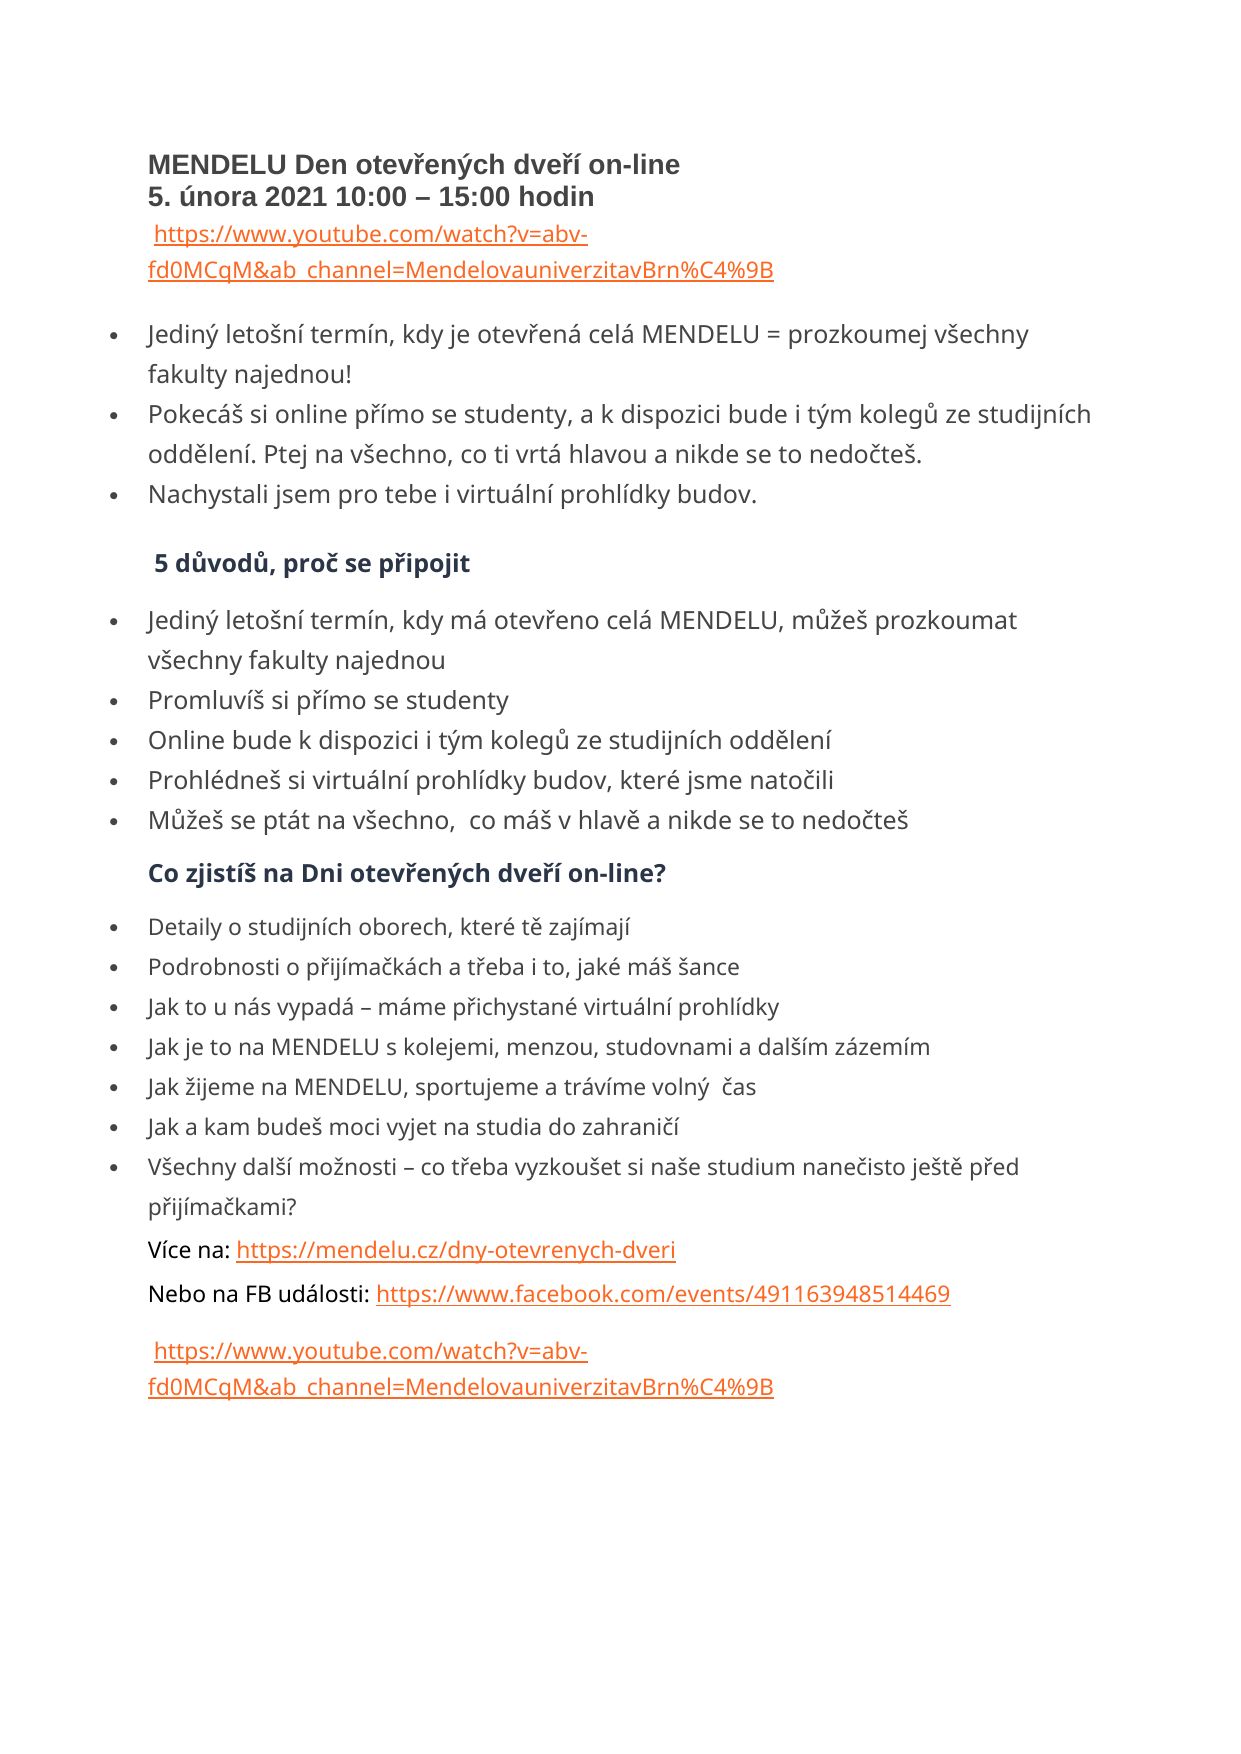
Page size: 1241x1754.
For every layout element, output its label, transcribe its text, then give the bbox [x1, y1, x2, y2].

list Detaily o studijních oborech, které tě zajímají [110, 902, 1093, 942]
list Všechny další možnosti – co třeba vyzkoušet si naše studium nanečisto ještě před přijímačkami? [110, 1142, 1093, 1222]
list Nachystali jsem pro tebe i virtuální prohlídky budov. [110, 471, 1093, 511]
text 5 důvodů, proč se připojit [148, 539, 1093, 579]
list Prohlédneš si virtuální prohlídky budov, které jsme natočili [110, 757, 1093, 797]
text https://www.youtube.com/watch?v=abv-fd0MCqM&ab_channel=MendelovauniverzitavBrn%C4%9B [148, 218, 1093, 285]
list Jediný letošní termín, kdy je otevřená celá MENDELU = prozkoumej všechny fakulty najednou! [110, 311, 1093, 391]
list Jak žijeme na MENDELU, sportujeme a trávíme volný čas [110, 1062, 1093, 1102]
list Pokecáš si online přímo se studenty, a k dispozici bude i tým kolegů ze studijních oddělení. Ptej na všechno, co ti vrtá hlavou a nikde se to nedočteš. [110, 391, 1093, 471]
text Nebo na FB události: https://www.facebook.com/events/491163948514469 [148, 1278, 1093, 1309]
text Více na: https://mendelu.cz/dny-otevrenych-dveri [148, 1234, 1093, 1266]
list Jak to u nás vypadá – máme přichystané virtuální prohlídky [110, 982, 1093, 1022]
list Promluvíš si přímo se studenty [110, 677, 1093, 717]
list Můžeš se ptát na všechno, co máš v hlavě a nikde se to nedočteš [110, 797, 1093, 837]
text Co zjistíš na Dni otevřených dveří on-line? [148, 849, 1093, 889]
list Jak a kam budeš moci vyjet na studia do zahraničí [110, 1102, 1093, 1142]
list Online bude k dispozici i tým kolegů ze studijních oddělení [110, 717, 1093, 757]
text https://www.youtube.com/watch?v=abv-fd0MCqM&ab_channel=MendelovauniverzitavBrn%C4%9B [148, 1335, 1093, 1402]
list Jediný letošní termín, kdy má otevřeno celá MENDELU, můžeš prozkoumat všechny fakulty najednou [110, 597, 1093, 677]
text MENDELU Den otevřených dveří on-line 5. února 2021 10:00 – 15:00 hodin [148, 148, 1093, 212]
list Podrobnosti o přijímačkách a třeba i to, jaké máš šance [110, 942, 1093, 982]
list Jak je to na MENDELU s kolejemi, menzou, studovnami a dalším zázemím [110, 1022, 1093, 1062]
